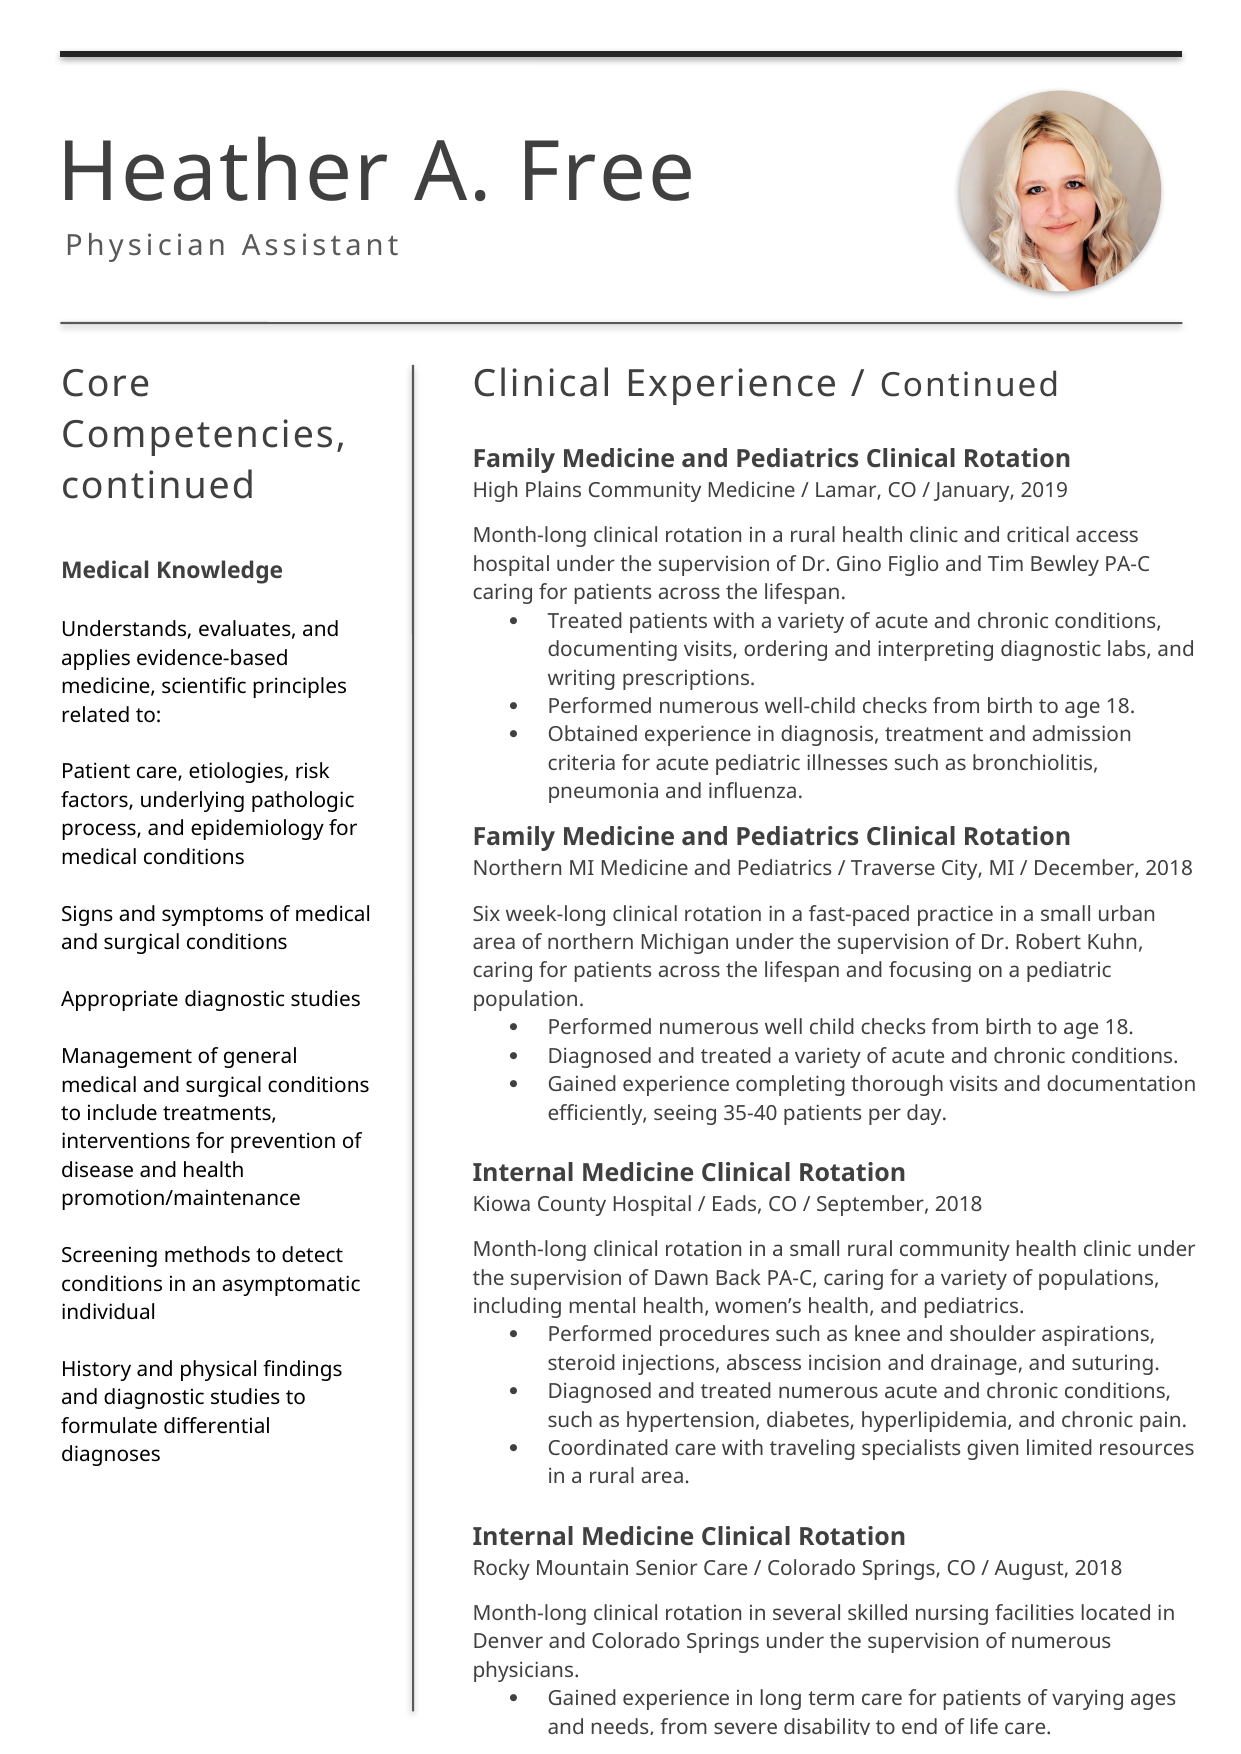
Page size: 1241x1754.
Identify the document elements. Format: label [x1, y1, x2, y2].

picture [960, 90, 1162, 292]
